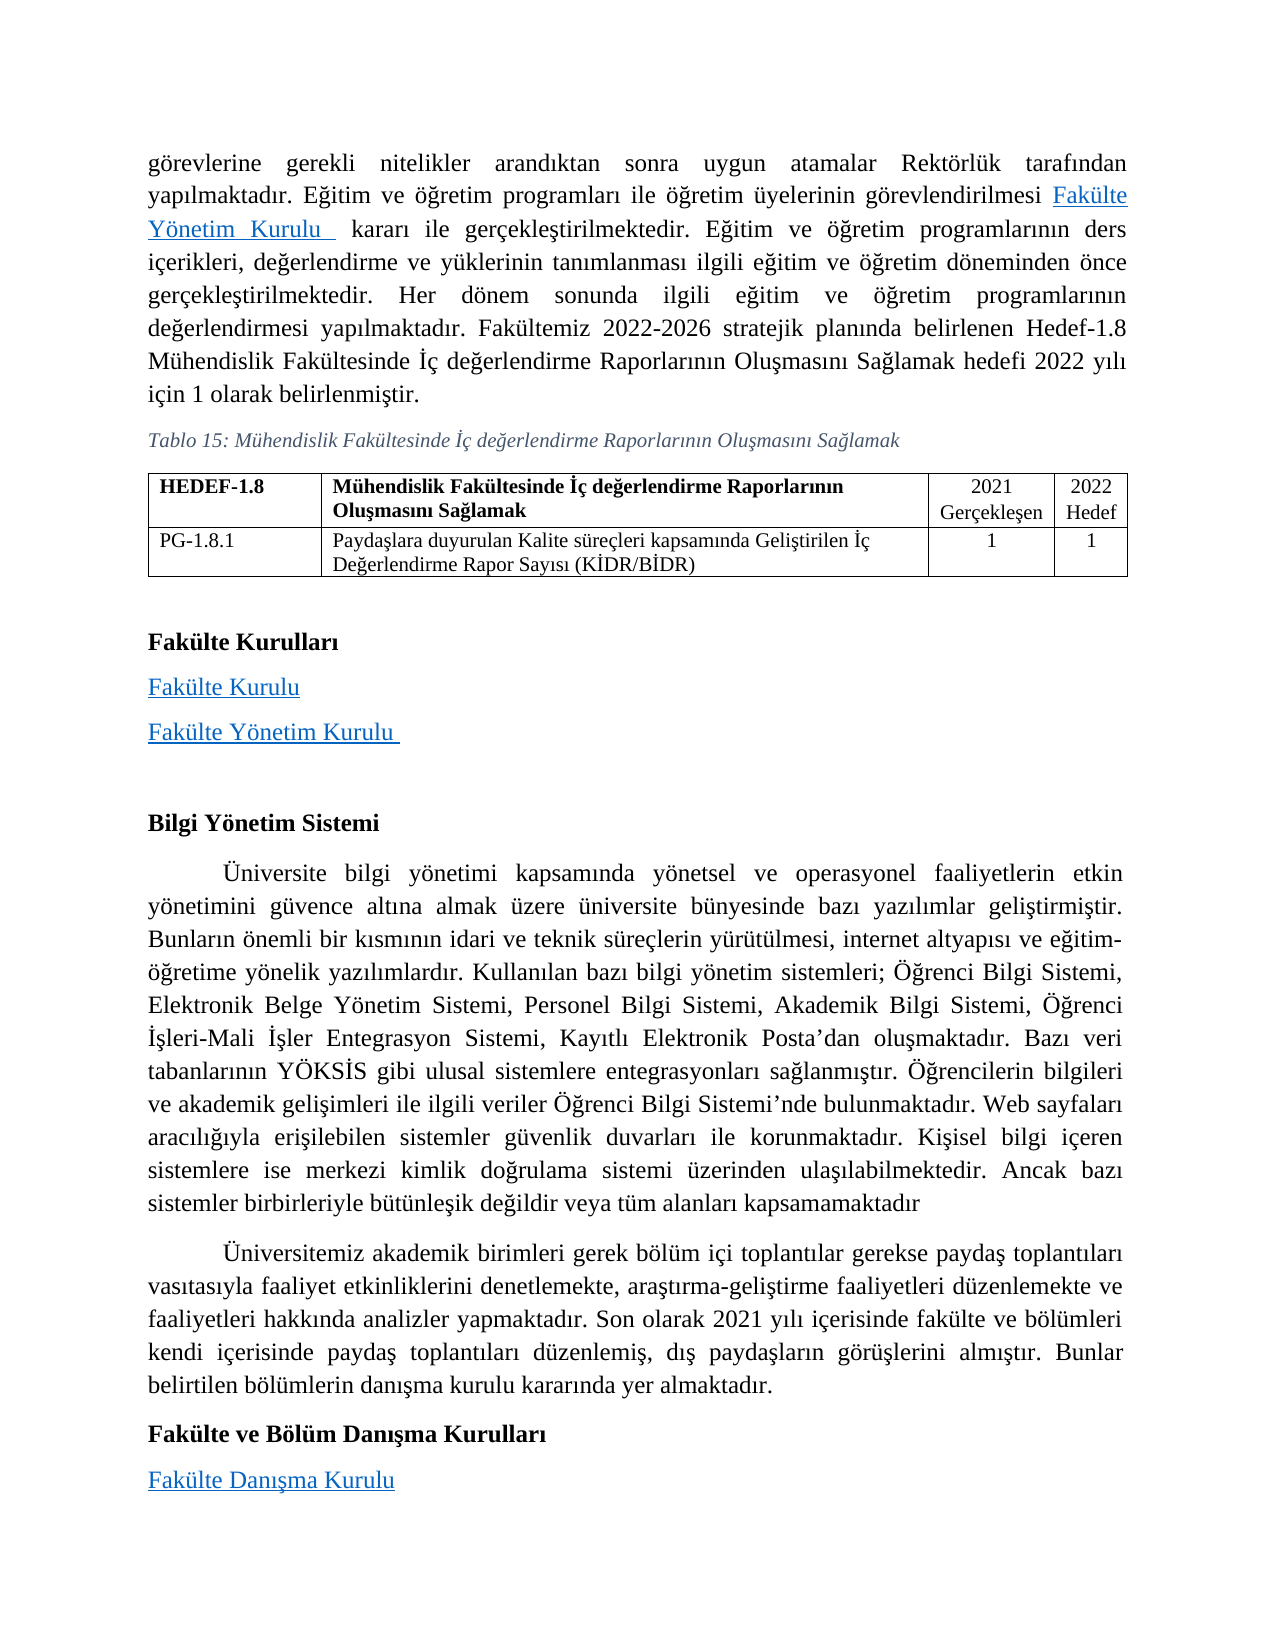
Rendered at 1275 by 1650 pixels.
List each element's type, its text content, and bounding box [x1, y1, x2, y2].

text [148, 148, 1127, 407]
text Üniversite bilgi yönetimi kapsamında yönetsel ve operasyonel faaliyetlerin etkin yönetimini güvence altına almak üzere üniversite bünyesinde bazı yazılımlar geliştirmiştir. Bunların önemli bir kısmının idari ve teknik süreçlerin yürütülmesi, internet altyapısı ve eğitim-öğretime yönelik yazılımlardır. Kullanılan bazı bilgi yönetim sistemleri; Öğrenci Bilgi Sistemi, Elektronik Belge Yönetim Sistemi, Personel Bilgi Sistemi, Akademik Bilgi Sistemi, Öğrenci İşleri-Mali İşler Entegrasyon Sistemi, Kayıtlı Elektronik Posta’dan oluşmaktadır. Bazı veri tabanlarının YÖKSİS gibi ulusal sistemlere entegrasyonları sağlanmıştır. Öğrencilerin bilgileri ve akademik gelişimleri ile ilgili veriler Öğrenci Bilgi Sistemi’nde bulunmaktadır. Web sayfaları aracılığıyla erişilebilen sistemler güvenlik duvarları ile korunmaktadır. Kişisel bilgi içeren sistemlere ise merkezi kimlik doğrulama sistemi üzerinden ulaşılabilmektedir. Ancak bazı sistemler birbirleriyle bütünleşik değildir veya tüm alanları kapsamamaktadır [148, 858, 1124, 1217]
text Üniversitemiz akademik birimleri gerek bölüm içi toplantılar gerekse paydaş toplantıları vasıtasıyla faaliyet etkinliklerini denetlemekte, araştırma-geliştirme faaliyetleri düzenlemekte ve faaliyetleri hakkında analizler yapmaktadır. Son olarak 2021 yılı içerisinde fakülte ve bölümleri kendi içerisinde paydaş toplantıları düzenlemiş, dış paydaşların görüşlerini almıştır. Bunlar belirtilen bölümlerin danışma kurulu kararında yer almaktadır. [148, 1238, 1124, 1399]
text Tablo 15: Mühendislik Fakültesinde İç değerlendirme Raporlarının Oluşmasını Sağlamak [148, 428, 1127, 452]
table_cell 1 [929, 528, 1054, 576]
text Fakülte Yönetim Kurulu [148, 717, 1127, 746]
text Fakülte Kurulu [148, 672, 1127, 701]
table_cell PG-1.8.1 [149, 528, 321, 576]
table_cell Paydaşlara duyurulan Kalite süreçleri kapsamında Geliştirilen İç Değerlendirme Rapor Sayısı (KİDR/BİDR) [322, 528, 928, 576]
table_header 2022 Hedef [1055, 474, 1127, 527]
text Fakülte Danışma Kurulu [148, 1465, 1127, 1494]
table_header Mühendislik Fakültesinde İç değerlendirme Raporlarının Oluşmasını Sağlamak [322, 474, 928, 527]
table_header HEDEF-1.8 [149, 474, 321, 527]
table_cell 1 [1055, 528, 1127, 576]
text Fakülte Kurulları [148, 627, 1127, 655]
table_header 2021 Gerçekleşen [929, 474, 1054, 527]
text Fakülte ve Bölüm Danışma Kurulları [148, 1419, 1127, 1448]
subtitle Bilgi Yönetim Sistemi [148, 808, 1127, 837]
